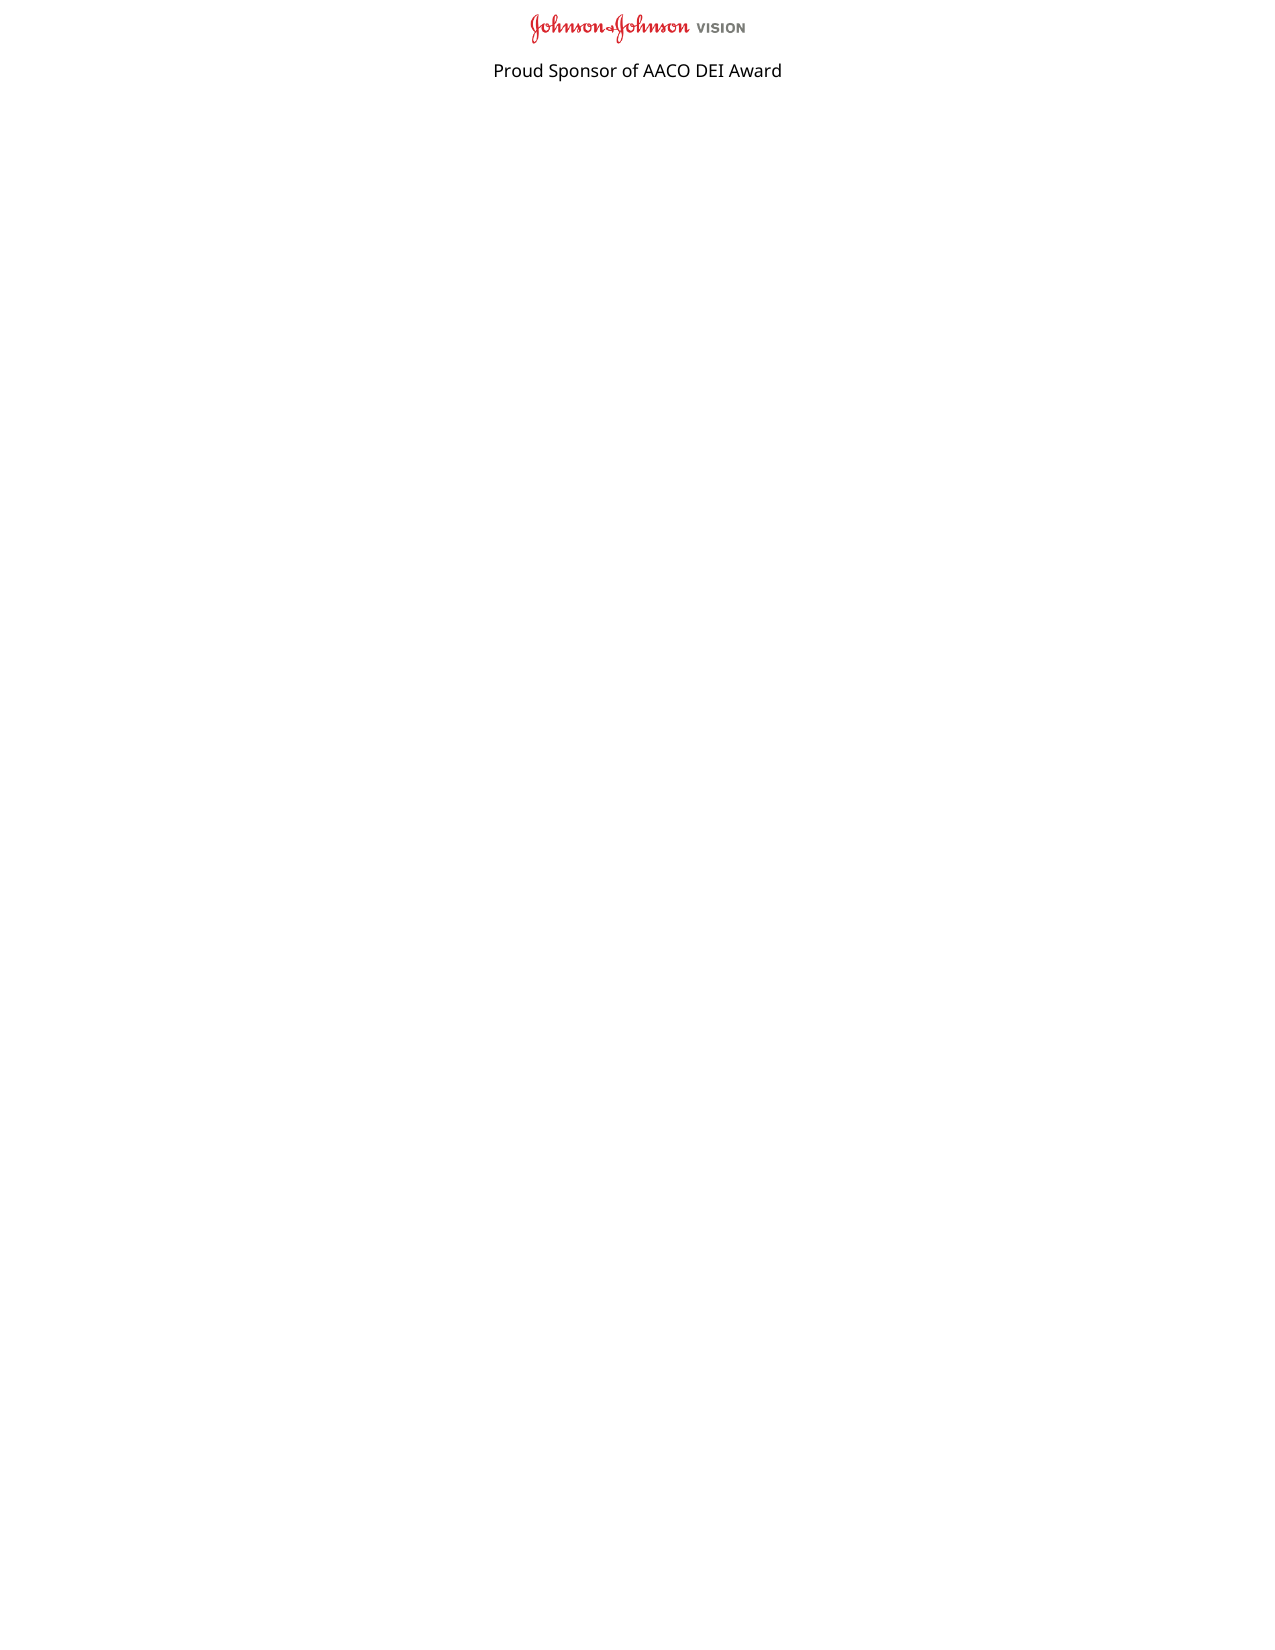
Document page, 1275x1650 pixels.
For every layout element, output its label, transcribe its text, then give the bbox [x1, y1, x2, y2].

title Proud Sponsor of AACO DEI Award [179, 58, 1096, 82]
picture [516, 0, 759, 58]
